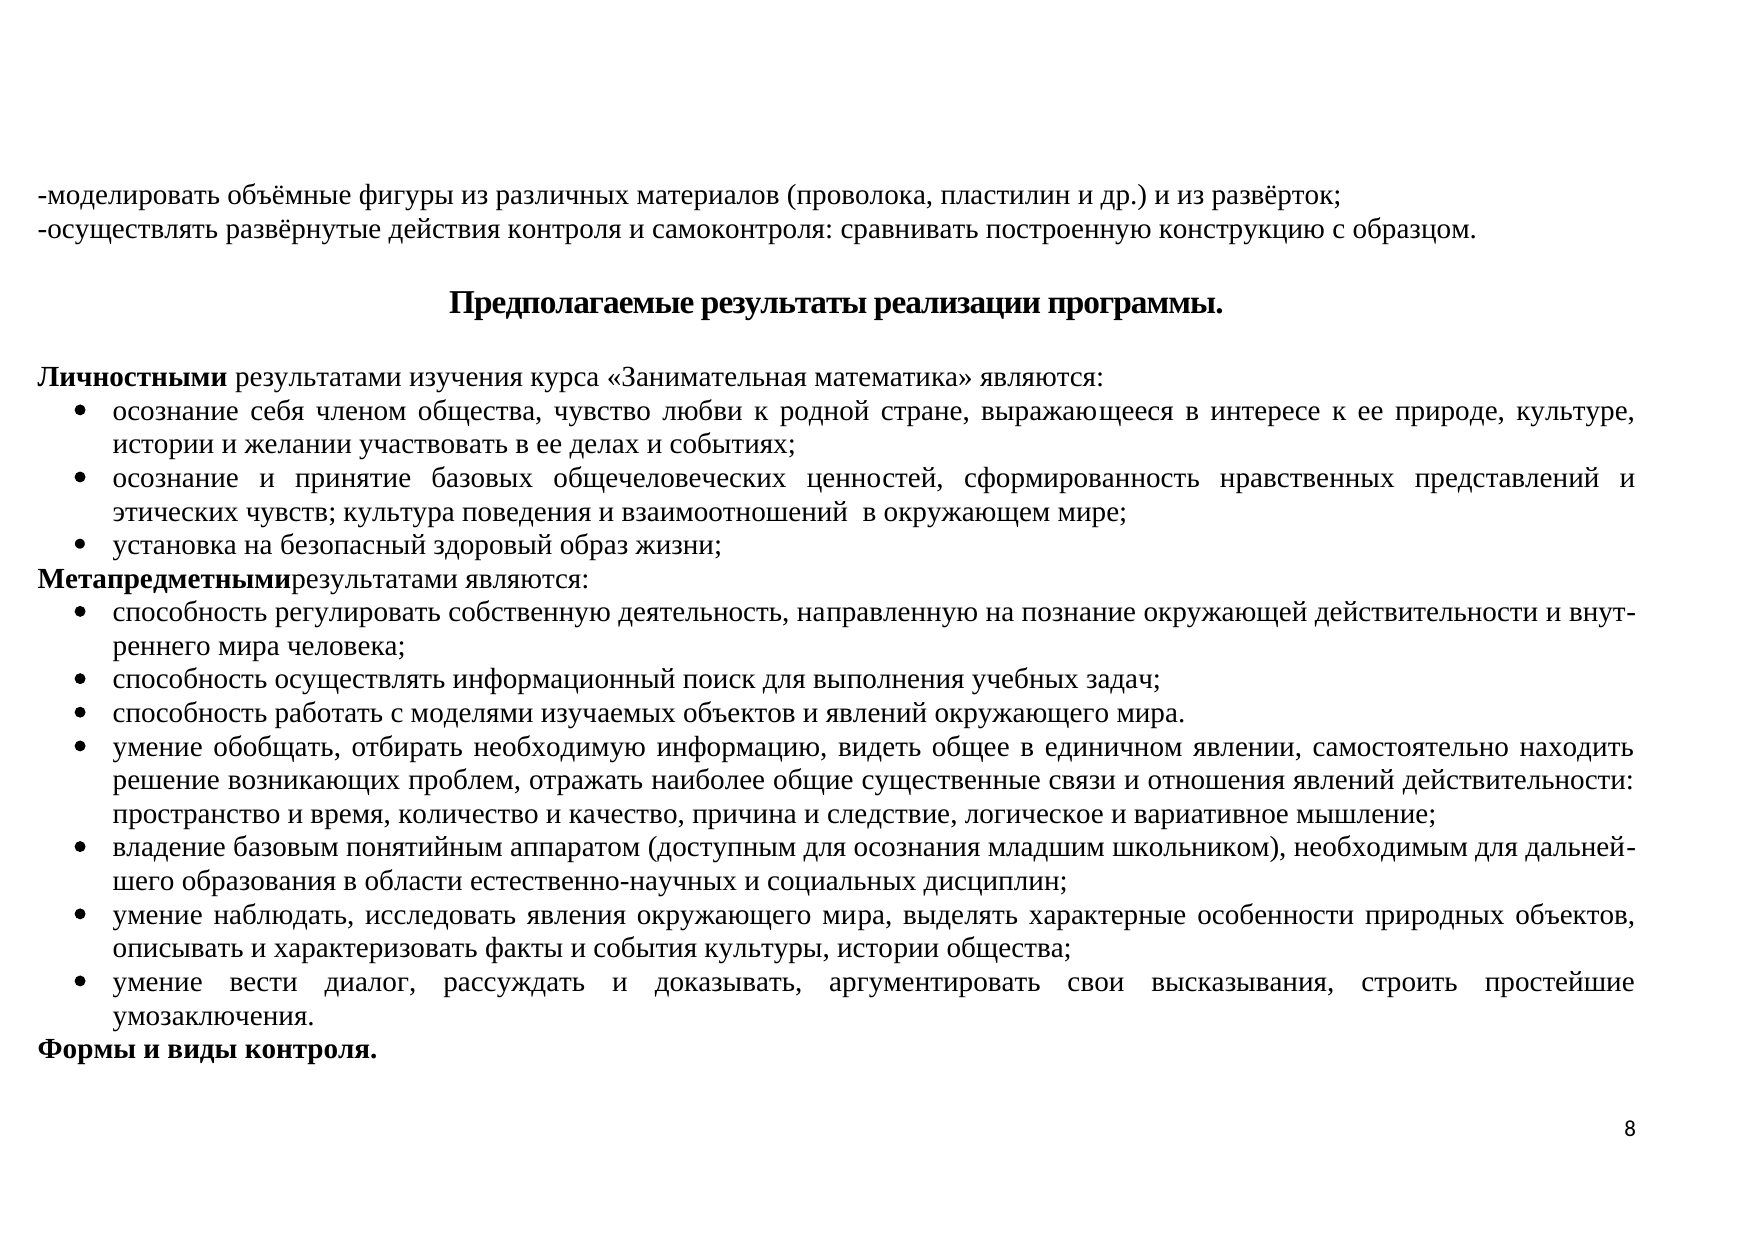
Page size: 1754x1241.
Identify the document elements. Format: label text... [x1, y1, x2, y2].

list способность осуществлять информационный поиск для выполнения учебных задач; [75, 662, 1636, 695]
list владение базовым понятийным аппаратом (доступным для осознания младшим школьником), необходимым для дальнейшего образования в области естественно-научных и социальных дисциплин; [75, 829, 1636, 897]
list умение обобщать, отбирать необходимую информацию, видеть общее в единичном явлении, самостоятельно находить решение возникающих проблем, отражать наиболее общие существенные связи и отношения явлений действительности: пространство и время, количество и качество, причина и следствие, логическое и вариативное мышление; [75, 729, 1636, 829]
text Личностными результатами изучения курса «Занимательная математика» являются: [37, 359, 1636, 393]
text Метапредметнымирезультатами являются: [37, 561, 1636, 594]
text Формы и виды контроля. [37, 1031, 1636, 1065]
text Предполагаемые результаты реализации программы. [37, 283, 1636, 321]
text -моделировать объёмные фигуры из различных материалов (проволока, пластилин и др.) и из развёрток; [37, 177, 1636, 211]
text -осуществлять развёрнутые действия контроля и самоконтроля: сравнивать построенную конструкцию с образцом. [37, 211, 1636, 244]
list осознание и принятие базовых общечеловеческих ценностей, сформированность нравственных представлений и этических чувств; культура поведения и взаимоотношений в окружающем мире; [75, 460, 1636, 527]
list осознание себя членом общества, чувство любви к родной стране, выражающееся в интересе к ее природе, культуре, истории и желании участвовать в ее делах и событиях; [75, 393, 1636, 460]
list умение наблюдать, исследовать явления окружающего мира, выделять характерные особенности природных объектов, описывать и характеризовать факты и события культуры, истории общества; [75, 897, 1636, 964]
list умение вести диалог, рассуждать и доказывать, аргументировать свои высказывания, строить простейшие умозаключения. [75, 964, 1636, 1031]
list способность регулировать собственную деятельность, направленную на познание окружающей действительности и внутреннего мира человека; [75, 594, 1636, 662]
list способность работать с моделями изучаемых объектов и явлений окружающего мира. [75, 695, 1636, 729]
list установка на безопасный здоровый образ жизни; [75, 527, 1636, 561]
